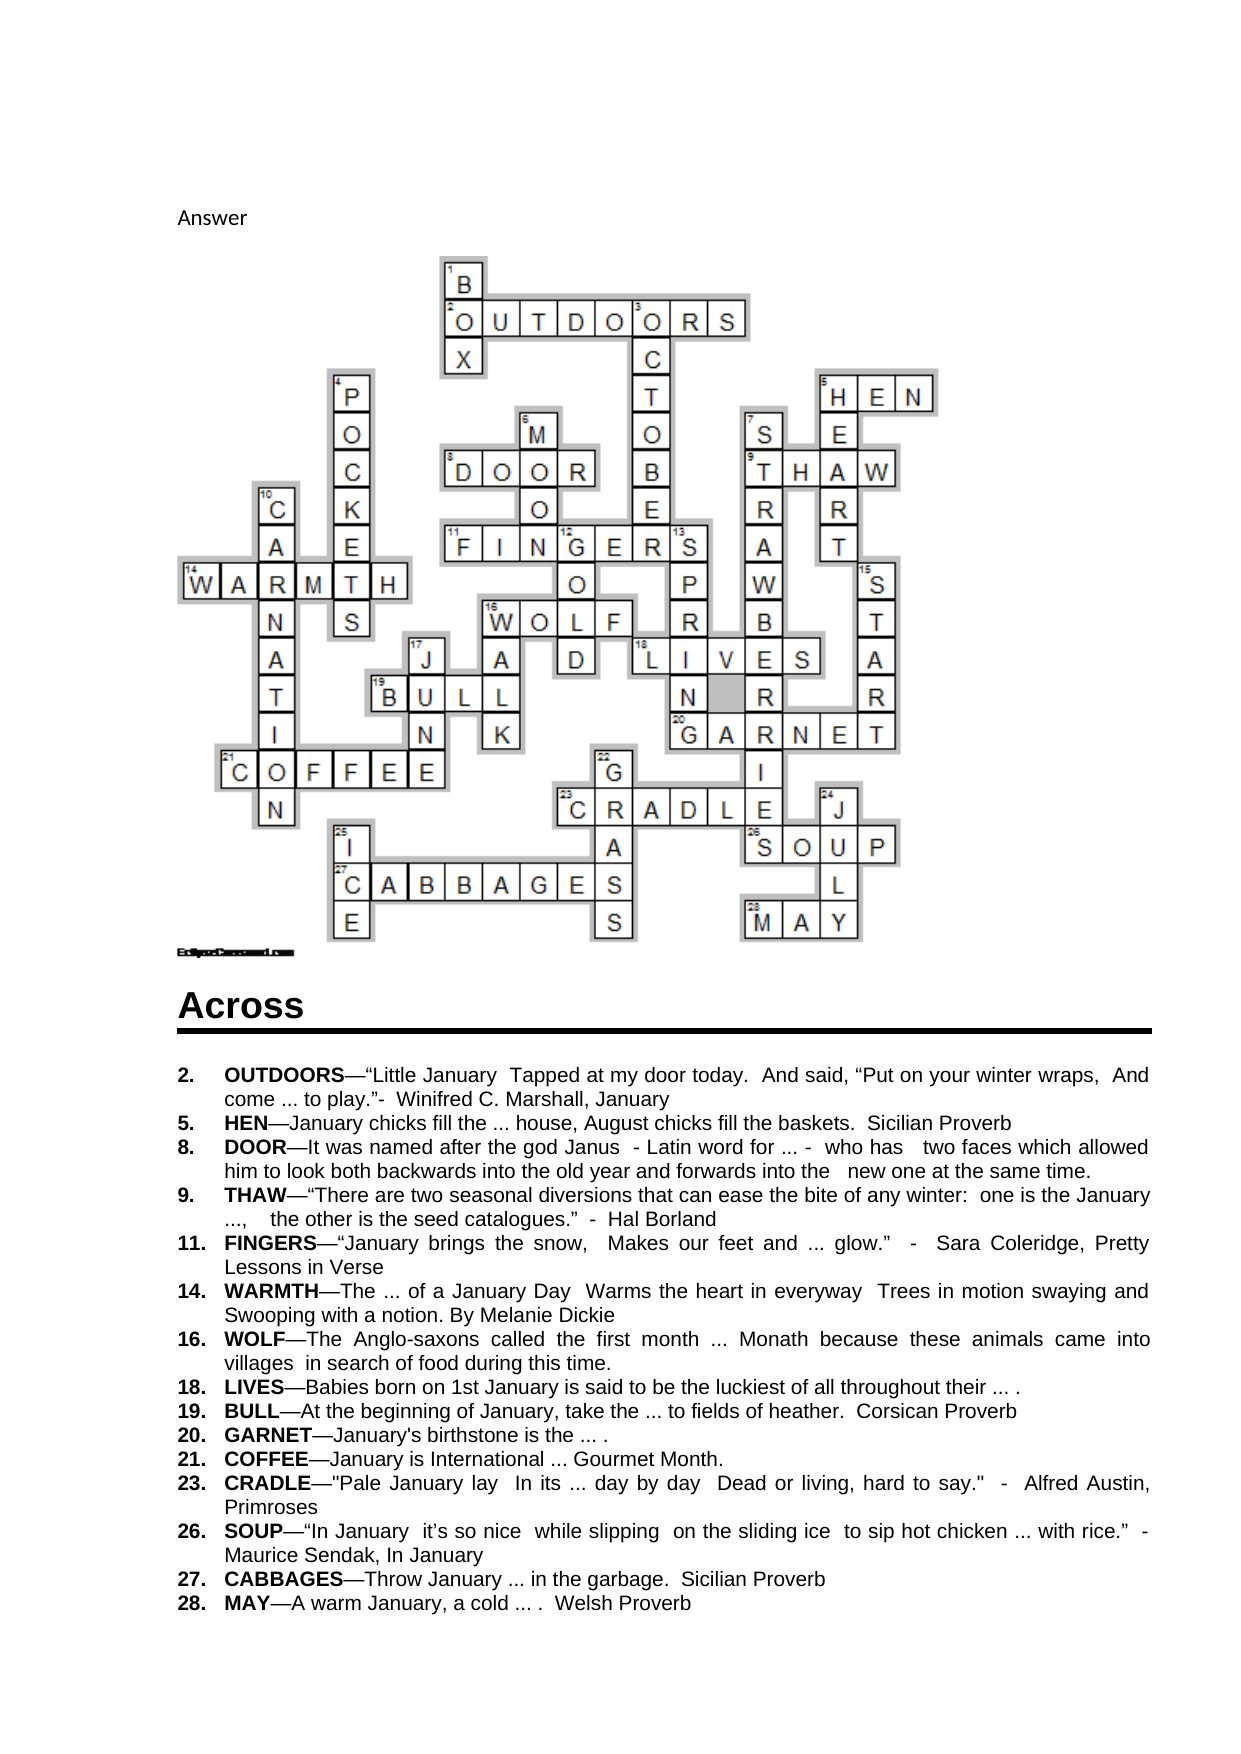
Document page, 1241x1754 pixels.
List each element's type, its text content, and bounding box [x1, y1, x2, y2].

text 14. WARMTH—The ... of a January Day Warms the heart in everyway Trees in motion swaying and Swooping with a notion. By Melanie Dickie [177, 1279, 1152, 1327]
text Answer [177, 203, 1152, 231]
text 18. LIVES—Babies born on 1st January is said to be the luckiest of all throughout their ... . [177, 1375, 1152, 1399]
text 28. MAY—A warm January, a cold ... . Welsh Proverb [177, 1590, 1152, 1614]
text 9. THAW—“There are two seasonal diversions that can ease the bite of any winter: one is the January ..., the other is the seed catalogues.” - Hal Borland [177, 1183, 1152, 1231]
text 5. HEN—January chicks fill the ... house, August chicks fill the baskets. Sicilian Proverb [177, 1111, 1152, 1135]
picture [177, 256, 940, 958]
text 2. OUTDOORS—“Little January Tapped at my door today. And said, “Put on your winter wraps, And come ... to play.”- Winifred C. Marshall, January [177, 1063, 1152, 1111]
text 21. COFFEE—January is International ... Gourmet Month. [177, 1447, 1152, 1471]
text 20. GARNET—January's birthstone is the ... . [177, 1423, 1152, 1447]
text 16. WOLF—The Anglo-saxons called the first month ... Monath because these animals came into villages in search of food during this time. [177, 1327, 1152, 1375]
text Across [177, 983, 1152, 1028]
text 27. CABBAGES—Throw January ... in the garbage. Sicilian Proverb [177, 1566, 1152, 1590]
text 19. BULL—At the beginning of January, take the ... to fields of heather. Corsican Proverb [177, 1399, 1152, 1423]
text 23. CRADLE—"Pale January lay In its ... day by day Dead or living, hard to say." - Alfred Austin, Primroses [177, 1471, 1152, 1518]
text 26. SOUP—“In January it’s so nice while slipping on the sliding ice to sip hot chicken ... with rice.” - Maurice Sendak, In January [177, 1518, 1152, 1566]
text 11. FINGERS—“January brings the snow, Makes our feet and ... glow.” - Sara Coleridge, Pretty Lessons in Verse [177, 1231, 1152, 1279]
text 8. DOOR—It was named after the god Janus - Latin word for ... - who has two faces which allowed him to look both backwards into the old year and forwards into the new one at the same time. [177, 1135, 1152, 1183]
